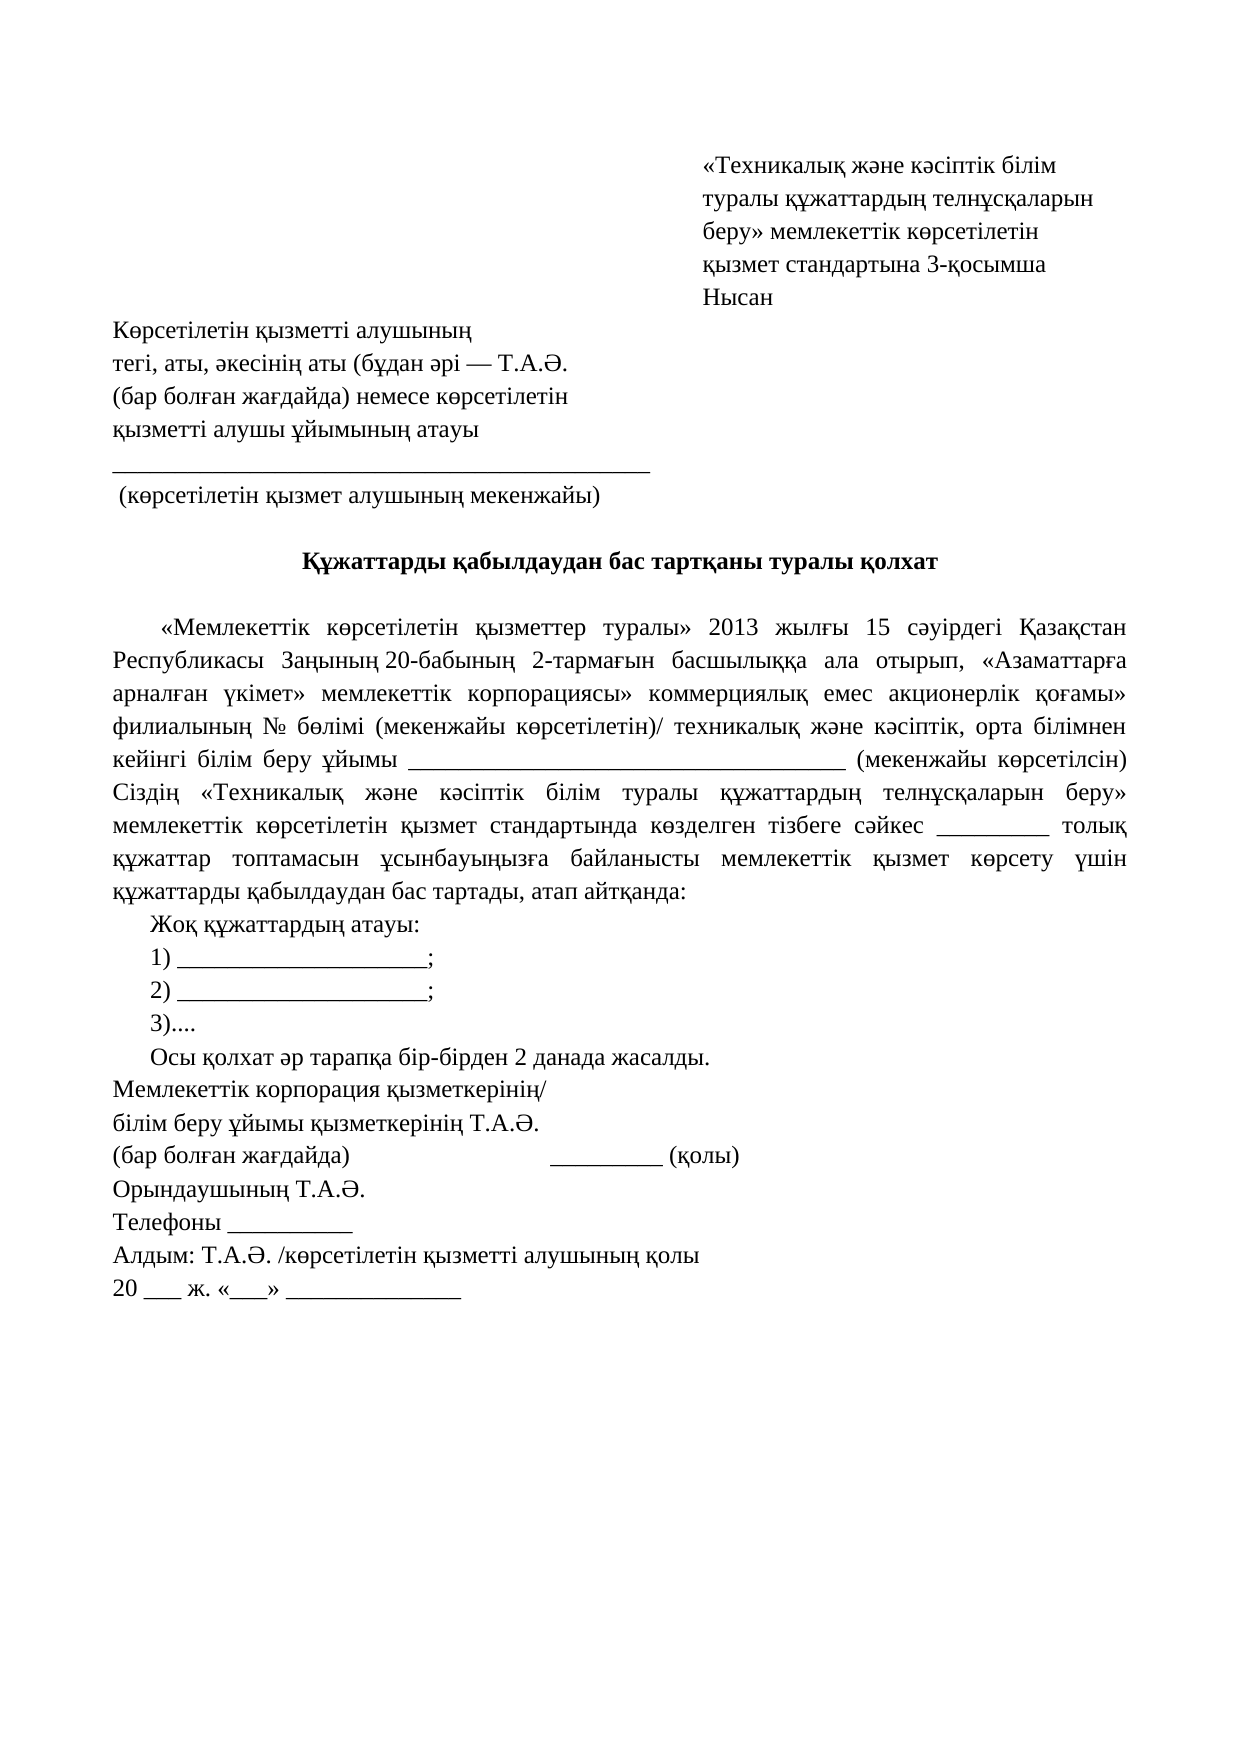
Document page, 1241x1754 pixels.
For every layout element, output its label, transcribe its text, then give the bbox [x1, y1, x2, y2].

text Нысан [702, 282, 1128, 311]
text Мемлекеттік корпорация қызметкерінің/ білім беру ұйымы қызметкерінің Т.А.Ә. (бар болған жағдайда) _________ (қолы) [112, 1074, 1128, 1169]
text «Мемлекеттік көрсетілетін қызметтер туралы» 2013 жылғы 15 сәуірдегі Қазақстан Республикасы Заңының 20-бабының 2-тармағын басшылыққа ала отырып, «Азаматтарға арналған үкімет» мемлекеттік корпорациясы» коммерциялық емес акционерлік қоғамы» филиалының № бөлімі (мекенжайы көрсетілетін)/ техникалық және кәсіптік, орта білімнен кейінгі білім беру ұйымы ___________________________________ (мекенжайы көрсетілсін) Сіздің «Техникалық және кәсіптік білім туралы құжаттардың телнұсқаларын беру» мемлекеттік көрсетілетін қызмет стандартында көзделген тізбеге сәйкес _________ толық құжаттар топтамасын ұсынбауыңызға байланысты мемлекеттік қызмет көрсету үшін құжаттарды қабылдаудан бас тартады, атап айтқанда: [112, 612, 1128, 905]
text 20 ___ ж. «___» ______________ [112, 1273, 1128, 1301]
text Құжаттарды қабылдаудан бас тартқаны туралы қолхат [112, 546, 1128, 575]
text Жоқ құжаттардың атауы: 1) ____________________; 2) ____________________; 3).... Осы қолхат әр тарапқа бір-бірден 2 данада жасалды. [112, 909, 1128, 1070]
text «Техникалық және кәсіптік білім туралы құжаттардың телнұсқаларын беру» мемлекеттік көрсетілетін қызмет стандартына 3-қосымша [702, 150, 1128, 278]
text Көрсетілетін қызметті алушының тегі, аты, әкесінің аты (бұдан әрі — Т.А.Ә. (бар болған жағдайда) немесе көрсетілетін қызметті алушы ұйымының атауы ___________________________________________ (көрсетілетін қызмет алушының мекенжайы) [112, 315, 1128, 509]
text Орындаушының Т.А.Ә. Телефоны __________ Алдым: Т.А.Ә. /көрсетілетін қызметті алушының қолы [112, 1174, 1128, 1268]
